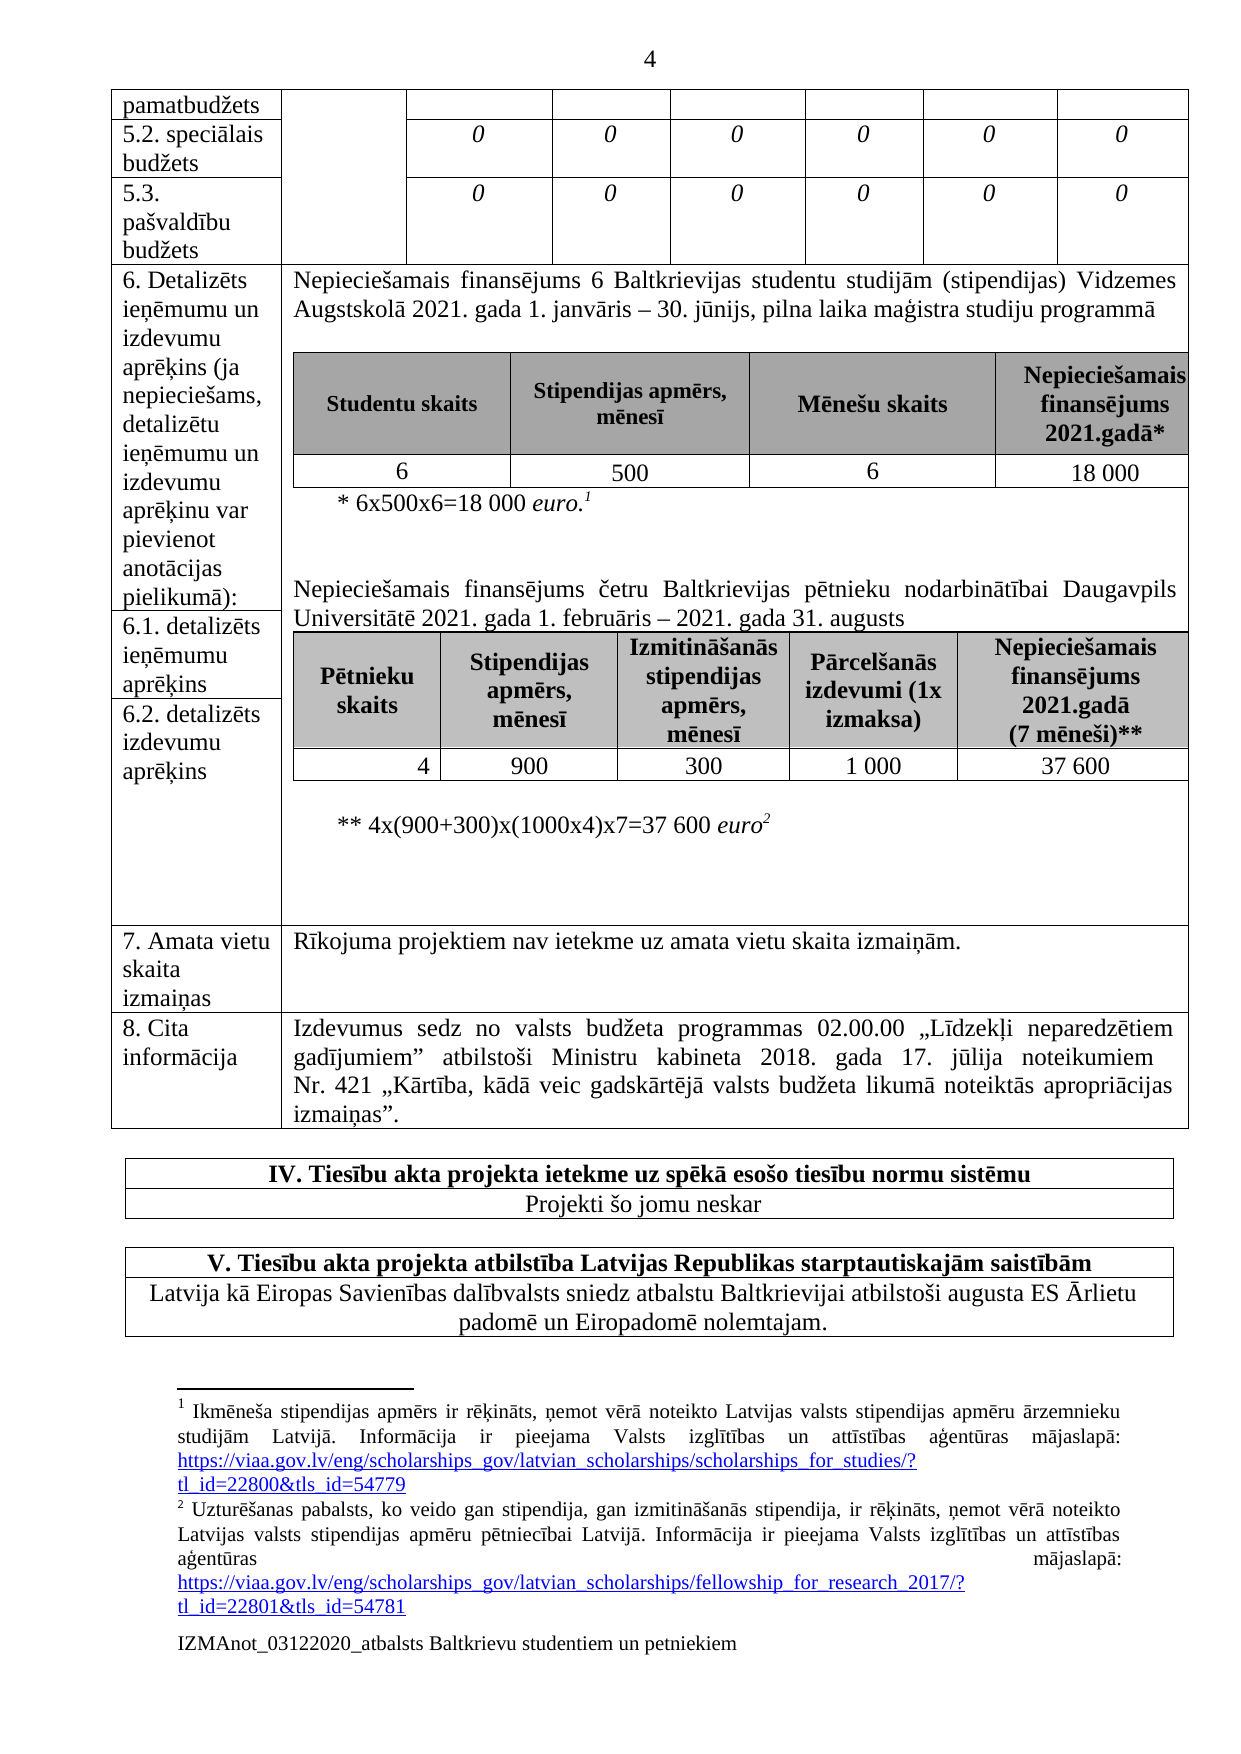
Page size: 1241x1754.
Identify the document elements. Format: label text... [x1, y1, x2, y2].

table_cell 0 [407, 90, 552, 118]
table_cell 0 [806, 120, 923, 177]
table_cell 6.1. detalizēts ieņēmumu aprēķins [112, 611, 281, 698]
table_cell 0 [407, 120, 552, 177]
table_cell 6. Detalizēts ieņēmumu un izdevumu aprēķins (ja nepieciešams, detalizētu ieņēmumu un izdevumu aprēķinu var pievienot anotācijas pielikumā): [112, 265, 281, 610]
table_cell 7. Amata vietu skaita izmaiņas [112, 926, 281, 1012]
table_cell 0 [671, 178, 805, 264]
table_cell Latvija kā Eiropas Savienības dalībvalsts sniedz atbalstu Baltkrievijai atbilstoši augusta ES Ārlietu padomē un Eiropadomē nolemtajam. [126, 1278, 1173, 1336]
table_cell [112, 90, 281, 118]
table_header V. Tiesību akta projekta atbilstība Latvijas Republikas starptautiskajām saistībām [126, 1248, 1173, 1277]
table_cell 5.3. pašvaldību budžets [112, 178, 281, 264]
table_cell 0 [407, 178, 552, 264]
table_cell 6.2. detalizēts izdevumu aprēķins [112, 699, 281, 925]
table_cell 0 [1058, 178, 1188, 264]
table_cell 0 [671, 120, 805, 177]
table_cell 0 [1058, 90, 1188, 118]
table_cell 0 [671, 90, 805, 118]
table_cell 0 [924, 178, 1057, 264]
table_header IV. Tiesību akta projekta ietekme uz spēkā esošo tiesību normu sistēmu [126, 1159, 1173, 1188]
table_cell Projekti šo jomu neskar [126, 1189, 1173, 1217]
table_cell 0 [924, 120, 1057, 177]
table_cell 0 [806, 90, 923, 118]
table_cell 0 [1058, 120, 1188, 177]
table_cell 5.2. speciālais budžets [112, 120, 281, 177]
table_cell 0 [553, 120, 670, 177]
table_cell Rīkojuma projektiem nav ietekme uz amata vietu skaita izmaiņām. [282, 926, 1188, 1012]
table_cell 8. Cita informācija [112, 1013, 281, 1128]
table_cell Izdevumus sedz no valsts budžeta programmas 02.00.00 „Līdzekļi neparedzētiem gadījumiem” atbilstoši Ministru kabineta 2018. gada 17. jūlija noteikumiem Nr. 421 „Kārtība, kādā veic gadskārtējā valsts budžeta likumā noteiktās apropriācijas izmaiņas”. [282, 1013, 1188, 1128]
table_cell 0 [806, 178, 923, 264]
table_cell 0 [924, 90, 1057, 118]
table_cell 0 [553, 178, 670, 264]
table_cell Nepieciešamais finansējums 6 Baltkrievijas studentu studijām (stipendijas) Vidzemes Augstskolā 2021. gada 1. janvāris – 30. jūnijs, pilna laika maģistra studiju programmā * 6x500x6=18 000 euro. Nepieciešamais finansējums četru Baltkrievijas pētnieku nodarbinātībai Daugavpils Universitātē 2021. gada 1. februāris – 2021. gada 31. augusts ** 4x(900+300)x(1000x4)x7=37 600 euro [282, 265, 1188, 925]
table_cell 0 [553, 90, 670, 118]
